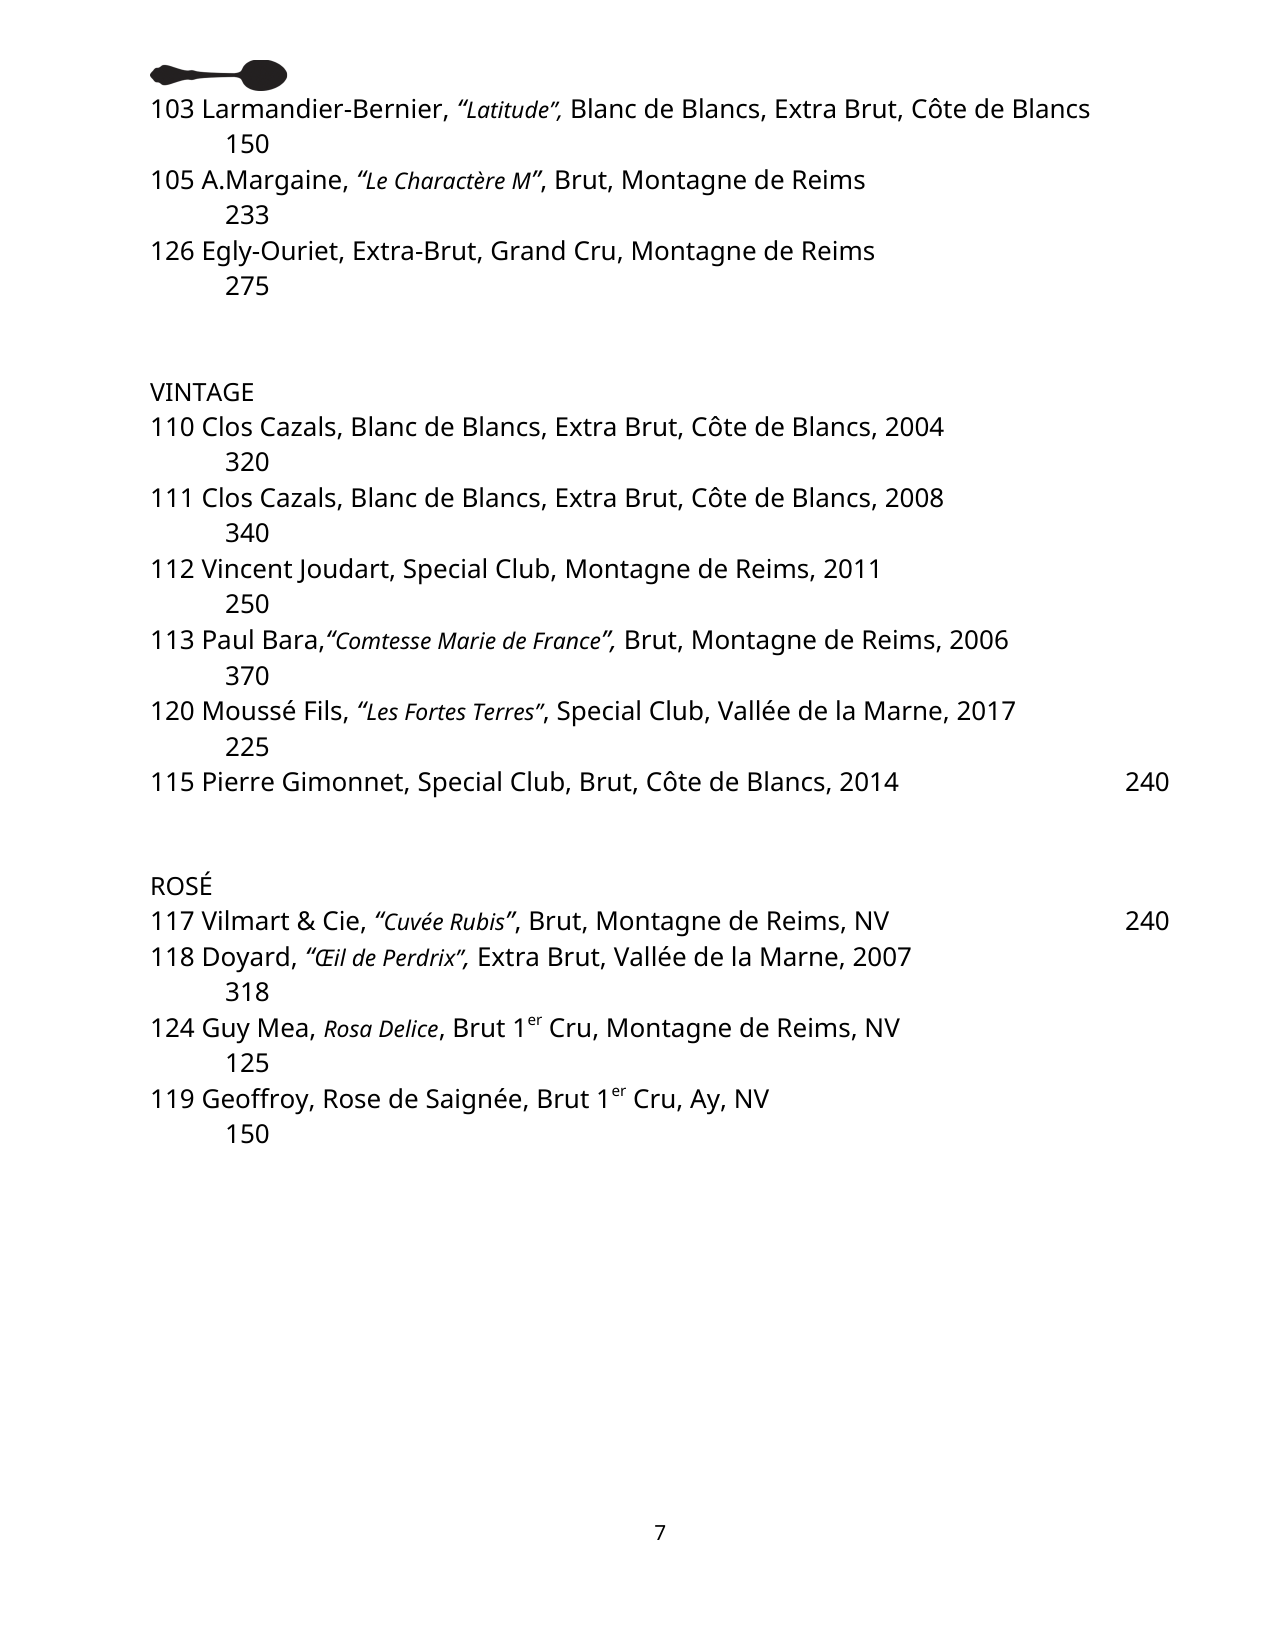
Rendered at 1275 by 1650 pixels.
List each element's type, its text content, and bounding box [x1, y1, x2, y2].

text 103 Larmandier-Bernier, “Latitude”, Blanc de Blancs, Extra Brut, Côte de Blancs 150 [150, 90, 1170, 161]
text 126 Egly-Ouriet, Extra-Brut, Grand Cru, Montagne de Reims 275 [150, 232, 1170, 303]
text 115 Pierre Gimonnet, Special Club, Brut, Côte de Blancs, 2014 240 [150, 764, 1170, 799]
text 124 Guy Mea, Rosa Delice, Brut 1er Cru, Montagne de Reims, NV 125 [150, 1009, 1170, 1081]
picture [150, 60, 288, 91]
text 119 Geoffroy, Rose de Saignée, Brut 1er Cru, Ay, NV 150 [150, 1081, 1170, 1152]
text 120 Moussé Fils, “Les Fortes Terres”, Special Club, Vallée de la Marne, 2017 225 [150, 693, 1170, 764]
text 105 A.Margaine, “Le Charactère M”, Brut, Montagne de Reims 233 [150, 161, 1170, 232]
text 110 Clos Cazals, Blanc de Blancs, Extra Brut, Côte de Blancs, 2004 320 [150, 408, 1170, 479]
text VINTAGE [150, 374, 1170, 408]
text 111 Clos Cazals, Blanc de Blancs, Extra Brut, Côte de Blancs, 2008 340 [150, 479, 1170, 551]
text ROSÉ [150, 799, 1170, 903]
text 117 Vilmart & Cie, “Cuvée Rubis”, Brut, Montagne de Reims, NV 240 118 Doyard, “Œil de Perdrix”, Extra Brut, Vallée de la Marne, 2007 318 [150, 903, 1170, 1009]
text 112 Vincent Joudart, Special Club, Montagne de Reims, 2011 250 [150, 551, 1170, 622]
text 113 Paul Bara,“Comtesse Marie de France”, Brut, Montagne de Reims, 2006 370 [150, 622, 1170, 693]
